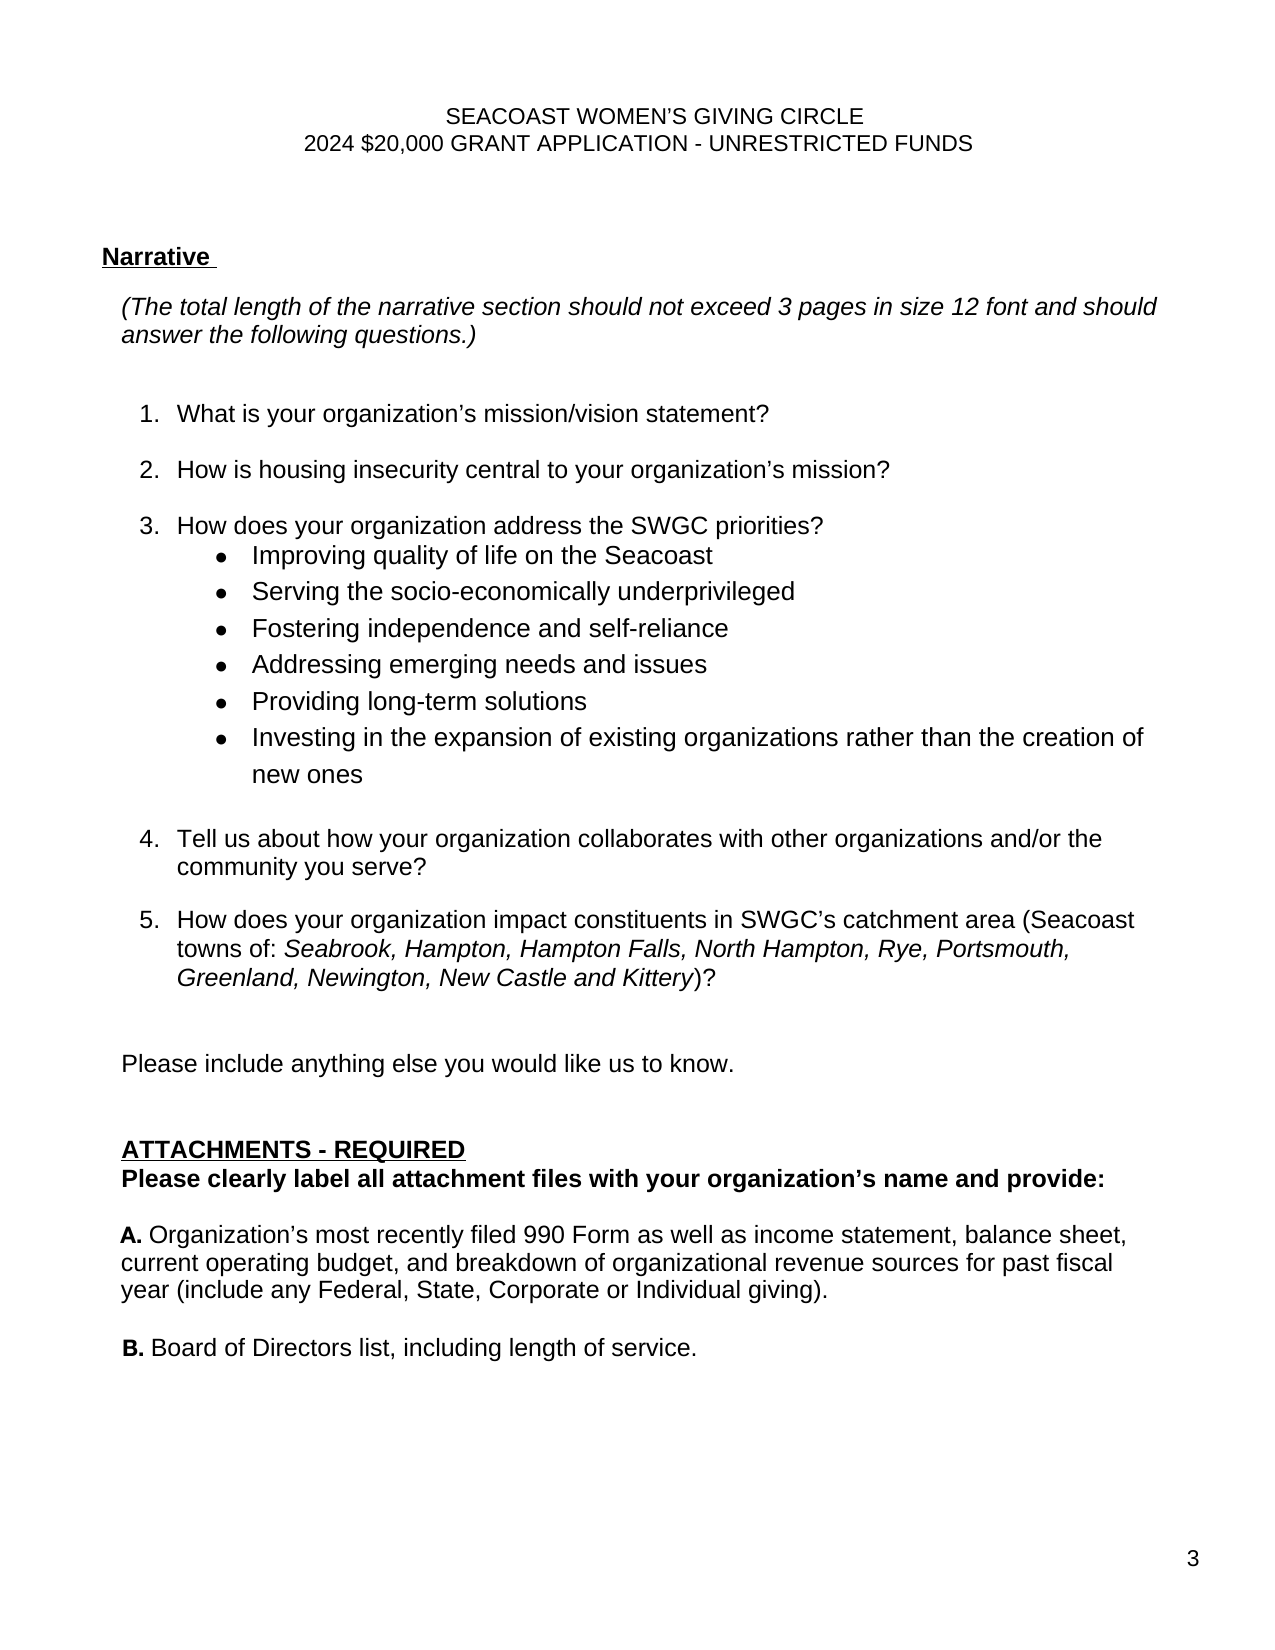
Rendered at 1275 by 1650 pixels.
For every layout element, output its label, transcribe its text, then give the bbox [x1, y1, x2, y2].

list What is your organization’s mission/vision statement? [139, 399, 1189, 427]
list Investing in the expansion of existing organizations rather than the creation of new ones [214, 722, 1155, 821]
text Please clearly label all attachment files with your organization’s name and provide: [121, 1164, 1189, 1192]
text Please include anything else you would like us to know. [121, 1049, 1189, 1078]
list Fostering independence and self-reliance [214, 613, 1155, 643]
text A. Organization’s most recently filed 990 Form as well as income statement, balance sheet, current operating budget, and breakdown of organizational revenue sources for past fiscal year (include any Federal, State, Corporate or Individual giving). [120, 1221, 1139, 1304]
text ATTACHMENTS - REQUIRED [121, 1135, 1189, 1164]
text Narrative [102, 242, 1189, 271]
list Addressing emerging needs and issues [214, 649, 1155, 679]
list Serving the socio-economically underprivileged [214, 576, 1155, 606]
text (The total length of the narrative section should not exceed 3 pages in size 12 font and should answer the following questions.) [121, 292, 1189, 349]
list Providing long-term solutions [214, 686, 1155, 716]
list How does your organization address the SWGC priorities? [139, 512, 1143, 540]
list How is housing insecurity central to your organization’s mission? [139, 456, 1143, 484]
text B. Board of Directors list, including length of service. [122, 1333, 1189, 1363]
list How does your organization impact constituents in SWGC’s catchment area (Seacoast towns of: Seabrook, Hampton, Hampton Falls, North Hampton, Rye, Portsmouth, Greenland, Newington, New Castle and Kittery)? [139, 905, 1189, 991]
list Tell us about how your organization collaborates with other organizations and/or the community you serve? [139, 826, 1126, 880]
list Improving quality of life on the Seacoast [214, 540, 1155, 570]
